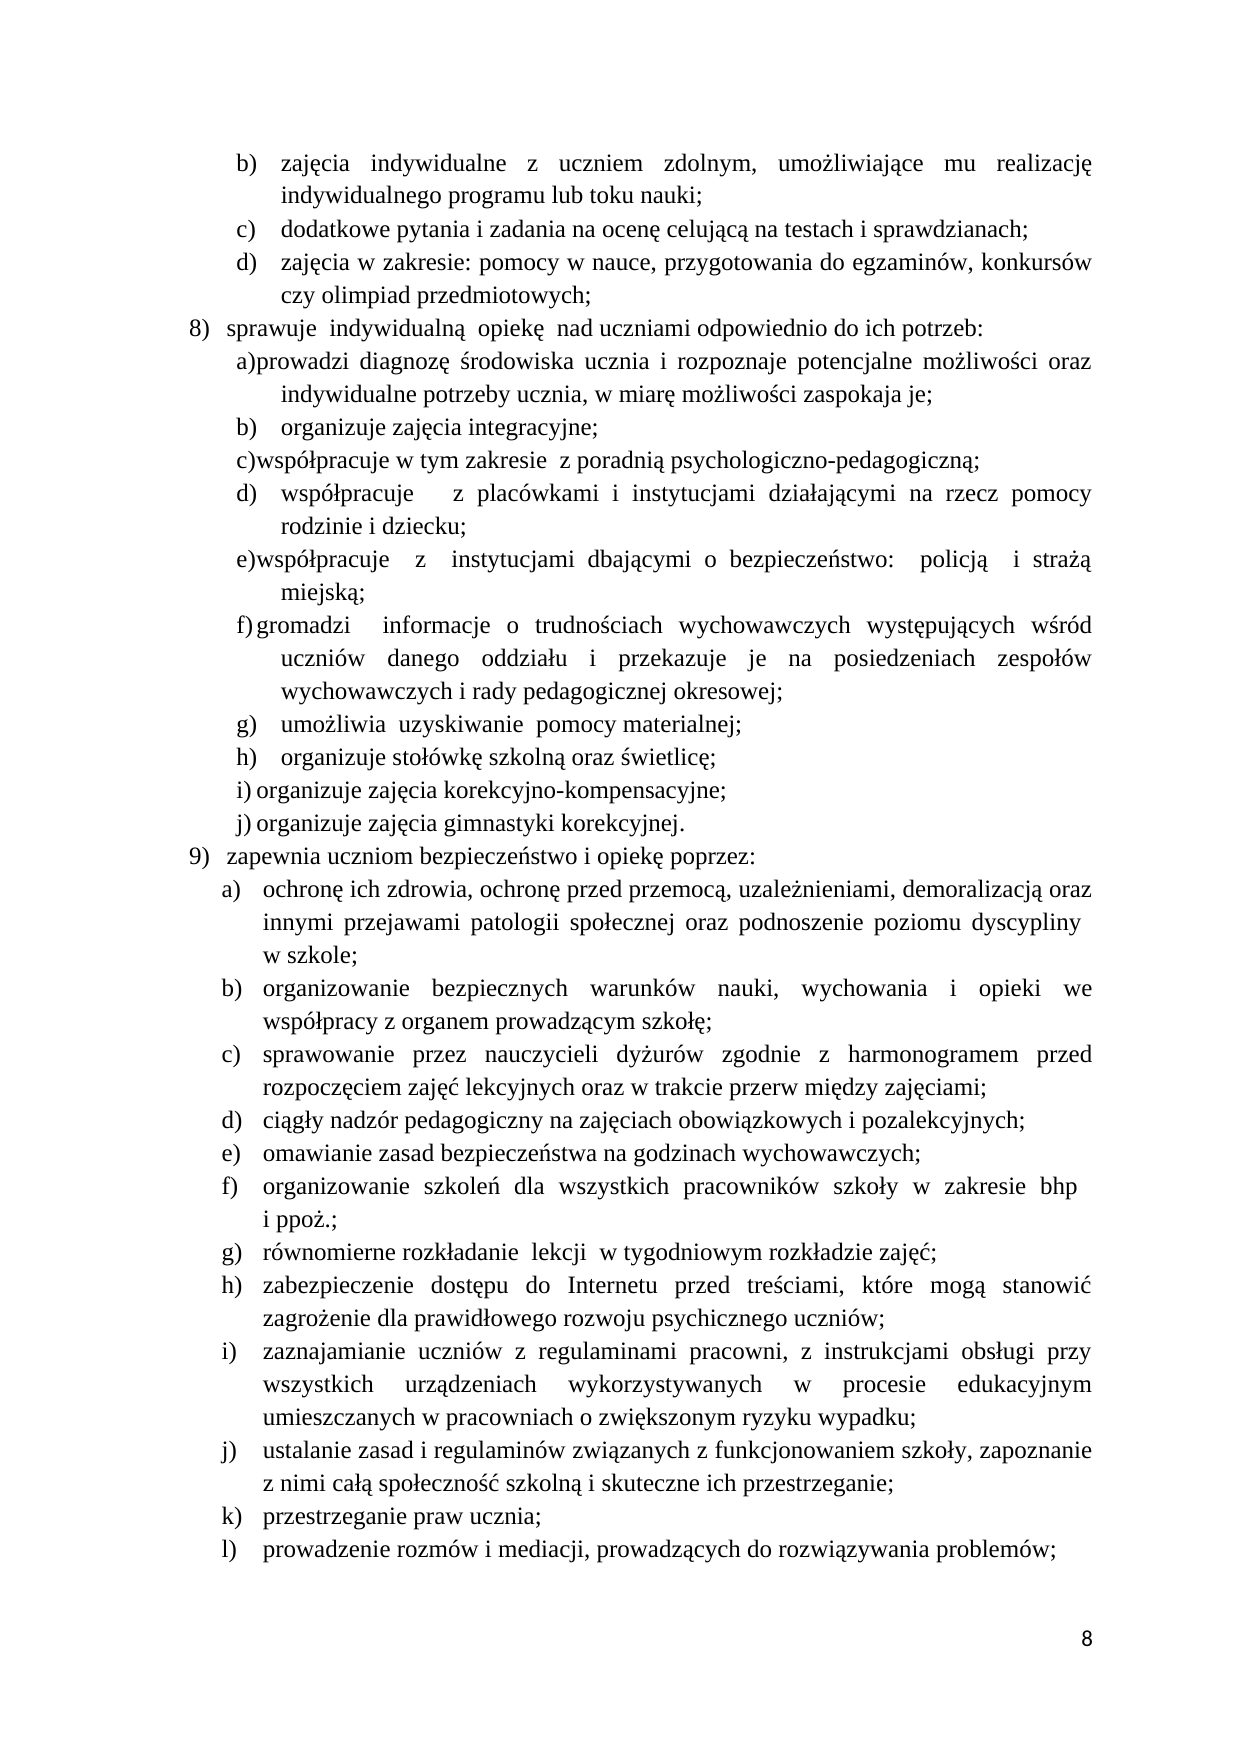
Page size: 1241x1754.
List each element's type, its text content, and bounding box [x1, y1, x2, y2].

list organizuje zajęcia gimnastyki korekcyjnej. [236, 808, 1093, 837]
list organizuje zajęcia integracyjne; [236, 412, 1093, 441]
list organizuje zajęcia korekcyjno-kompensacyjne; [236, 775, 1093, 804]
list ciągły nadzór pedagogiczny na zajęciach obowiązkowych i pozalekcyjnych; [221, 1105, 1093, 1134]
list sprawuje indywidualną opiekę nad uczniami odpowiednio do ich potrzeb: [189, 313, 1093, 341]
list współpracuje z instytucjami dbającymi o bezpieczeństwo: policją i strażą miejską; [236, 544, 1093, 606]
list organizuje stołówkę szkolną oraz świetlicę; [236, 742, 1093, 771]
list dodatkowe pytania i zadania na ocenę celującą na testach i sprawdzianach; [236, 214, 1093, 242]
list współpracuje z placówkami i instytucjami działającymi na rzecz pomocy rodzinie i dziecku; [236, 478, 1093, 539]
list ochronę ich zdrowia, ochronę przed przemocą, uzależnieniami, demoralizacją oraz innymi przejawami patologii społecznej oraz podnoszenie poziomu dyscypliny w szkole; [221, 874, 1093, 969]
list organizowanie szkoleń dla wszystkich pracowników szkoły w zakresie bhp i ppoż.; [221, 1171, 1093, 1233]
list współpracuje w tym zakresie z poradnią psychologiczno-pedagogiczną; [236, 445, 1093, 473]
list zabezpieczenie dostępu do Internetu przed treściami, które mogą stanowić zagrożenie dla prawidłowego rozwoju psychicznego uczniów; [221, 1270, 1093, 1332]
list zaznajamianie uczniów z regulaminami pracowni, z instrukcjami obsługi przy wszystkich urządzeniach wykorzystywanych w procesie edukacyjnym umieszczanych w pracowniach o zwiększonym ryzyku wypadku; [221, 1336, 1093, 1431]
list sprawowanie przez nauczycieli dyżurów zgodnie z harmonogramem przed rozpoczęciem zajęć lekcyjnych oraz w trakcie przerw między zajęciami; [221, 1039, 1093, 1101]
list prowadzi diagnozę środowiska ucznia i rozpoznaje potencjalne możliwości oraz indywidualne potrzeby ucznia, w miarę możliwości zaspokaja je; [236, 346, 1093, 407]
list przestrzeganie praw ucznia; [221, 1501, 1093, 1530]
list gromadzi informacje o trudnościach wychowawczych występujących wśród uczniów danego oddziału i przekazuje je na posiedzeniach zespołów wychowawczych i rady pedagogicznej okresowej; [236, 610, 1093, 705]
list zajęcia indywidualne z uczniem zdolnym, umożliwiające mu realizację indywidualnego programu lub toku nauki; [236, 148, 1093, 209]
list zajęcia w zakresie: pomocy w nauce, przygotowania do egzaminów, konkursów czy olimpiad przedmiotowych; [236, 247, 1093, 308]
list równomierne rozkładanie lekcji w tygodniowym rozkładzie zajęć; [221, 1237, 1093, 1266]
list organizowanie bezpiecznych warunków nauki, wychowania i opieki we współpracy z organem prowadzącym szkołę; [221, 973, 1093, 1035]
list umożliwia uzyskiwanie pomocy materialnej; [236, 709, 1093, 738]
list zapewnia uczniom bezpieczeństwo i opiekę poprzez: [189, 841, 1093, 870]
list omawianie zasad bezpieczeństwa na godzinach wychowawczych; [221, 1138, 1093, 1167]
list ustalanie zasad i regulaminów związanych z funkcjonowaniem szkoły, zapoznanie z nimi całą społeczność szkolną i skuteczne ich przestrzeganie; [221, 1435, 1093, 1497]
list prowadzenie rozmów i mediacji, prowadzących do rozwiązywania problemów; [221, 1534, 1093, 1563]
